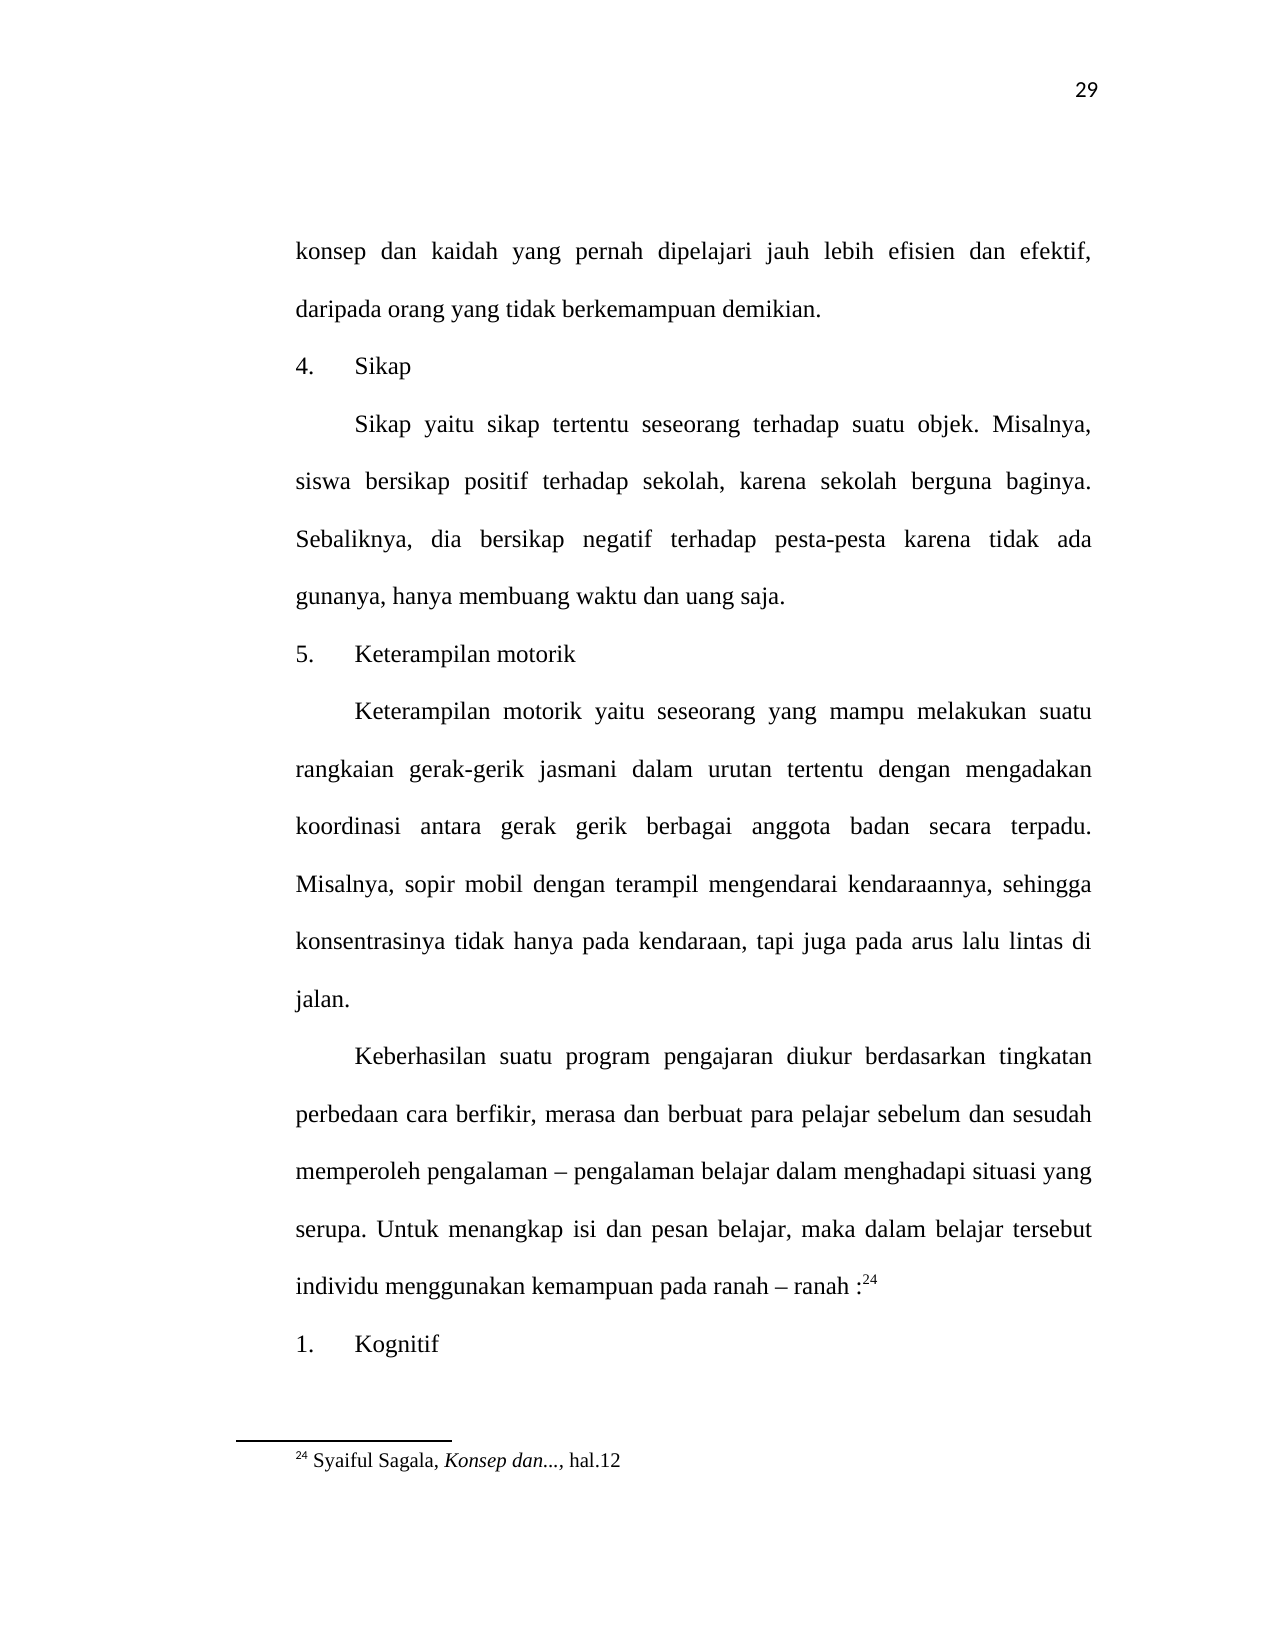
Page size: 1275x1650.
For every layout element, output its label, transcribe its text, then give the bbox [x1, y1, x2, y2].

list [295, 236, 1092, 322]
list Keberhasilan suatu program pengajaran diukur berdasarkan tingkatan perbedaan cara berfikir, merasa dan berbuat para pelajar sebelum dan sesudah memperoleh pengalaman – pengalaman belajar dalam menghadapi situasi yang serupa. Untuk menangkap isi dan pesan belajar, maka dalam belajar tersebut individu menggunakan kemampuan pada ranah – ranah : [295, 1041, 1092, 1300]
list Sikap [295, 351, 1092, 380]
list Kognitif [295, 1329, 1092, 1357]
list Sikap yaitu sikap tertentu seseorang terhadap suatu objek. Misalnya, siswa bersikap positif terhadap sekolah, karena sekolah berguna baginya. Sebaliknya, dia bersikap negatif terhadap pesta-pesta karena tidak ada gunanya, hanya membuang waktu dan uang saja. [295, 409, 1092, 610]
list Keterampilan motorik yaitu seseorang yang mampu melakukan suatu rangkaian gerak-gerik jasmani dalam urutan tertentu dengan mengadakan koordinasi antara gerak gerik berbagai anggota badan secara terpadu. Misalnya, sopir mobil dengan terampil mengendarai kendaraannya, sehingga konsentrasinya tidak hanya pada kendaraan, tapi juga pada arus lalu lintas di jalan. [295, 696, 1092, 1012]
list Keterampilan motorik [295, 639, 1092, 667]
